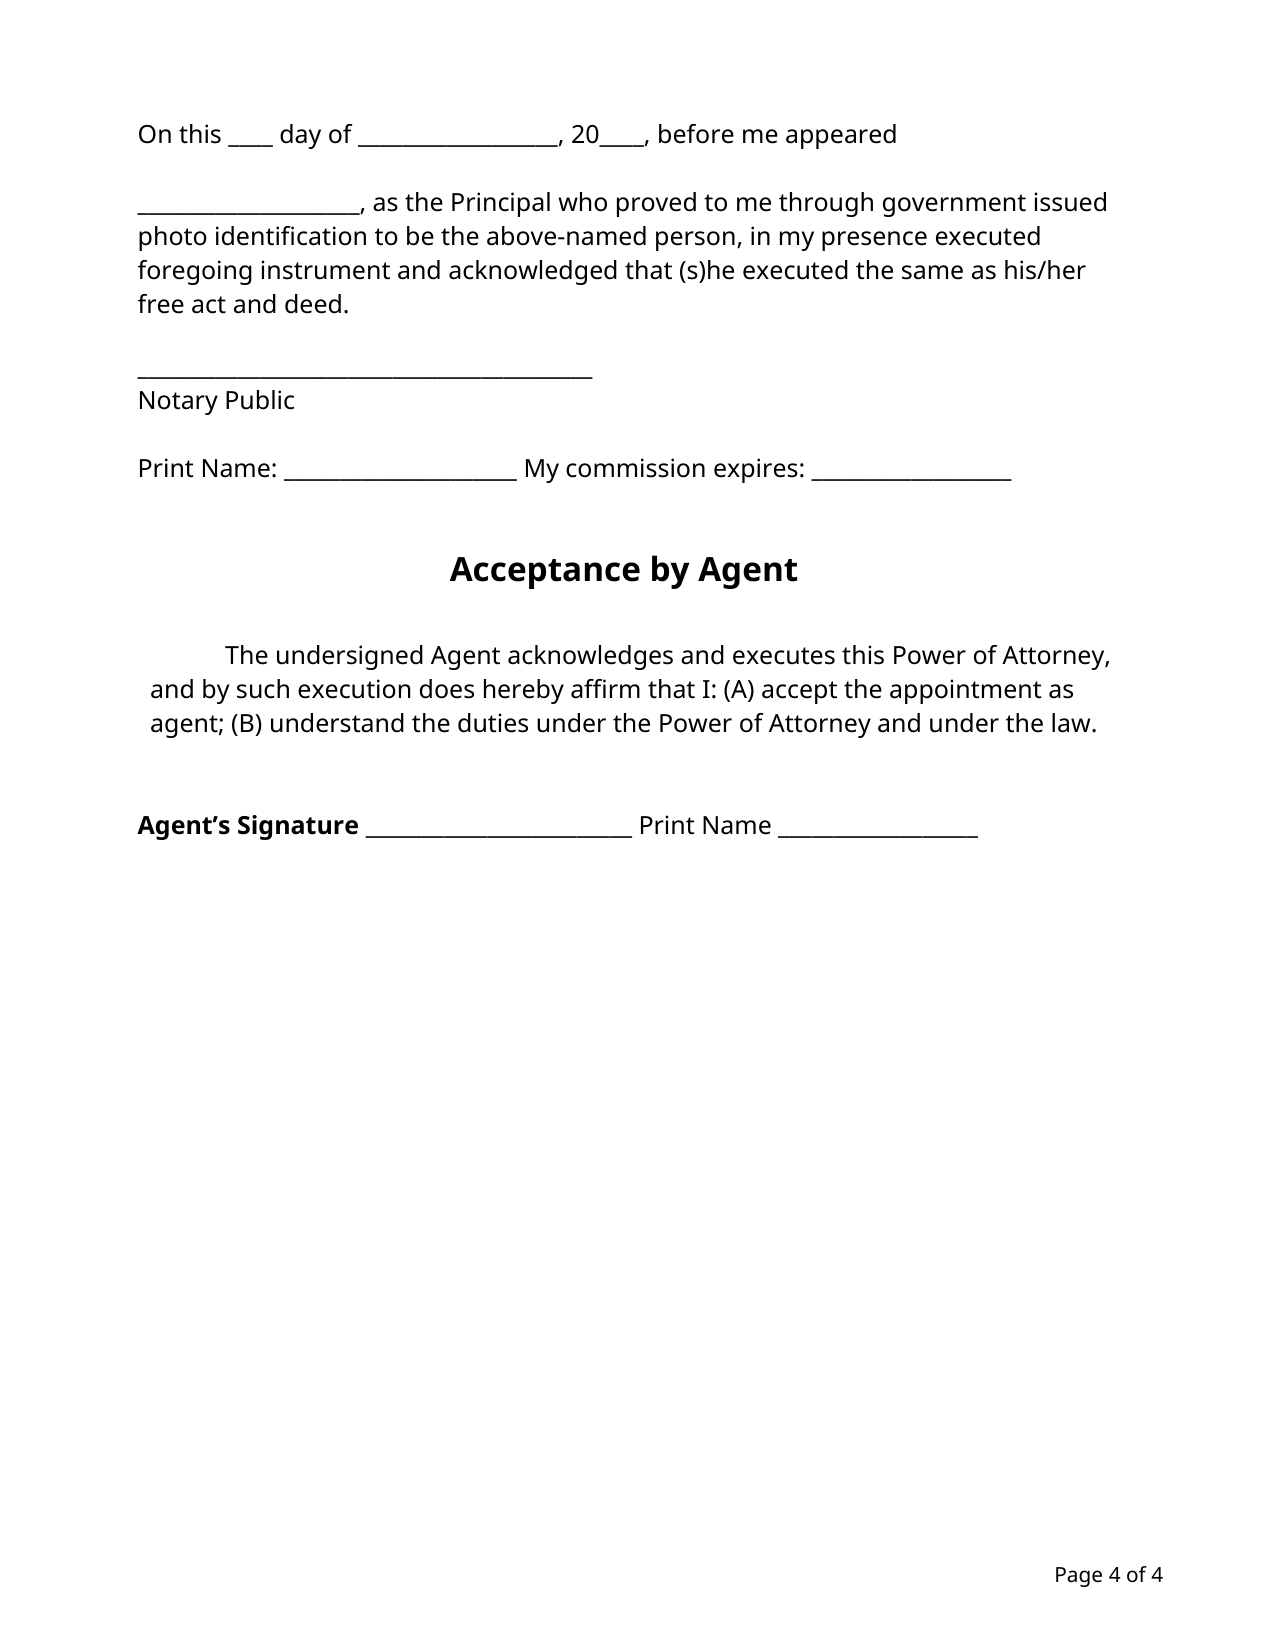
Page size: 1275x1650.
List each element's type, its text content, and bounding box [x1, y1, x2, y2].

text _________________________________________ [137, 349, 1125, 383]
text The undersigned Agent acknowledges and executes this Power of Attorney, and by such execution does hereby affirm that I: (A) accept the appointment as agent; (B) understand the duties under the Power of Attorney and under the law. [150, 637, 1118, 739]
text On this ____ day of __________________, 20____, before me appeared [137, 117, 1125, 151]
text Print Name: _____________________ My commission expires: __________________ [137, 451, 1125, 485]
text Notary Public [137, 383, 1125, 417]
text Agent’s Signature ________________________ Print Name __________________ [137, 808, 1122, 842]
text ____________________, as the Principal who proved to me through government issued photo identification to be the above-named person, in my presence executed foregoing instrument and acknowledged that (s)he executed the same as his/her free act and deed. [137, 185, 1125, 321]
text Acceptance by Agent [147, 545, 1101, 591]
